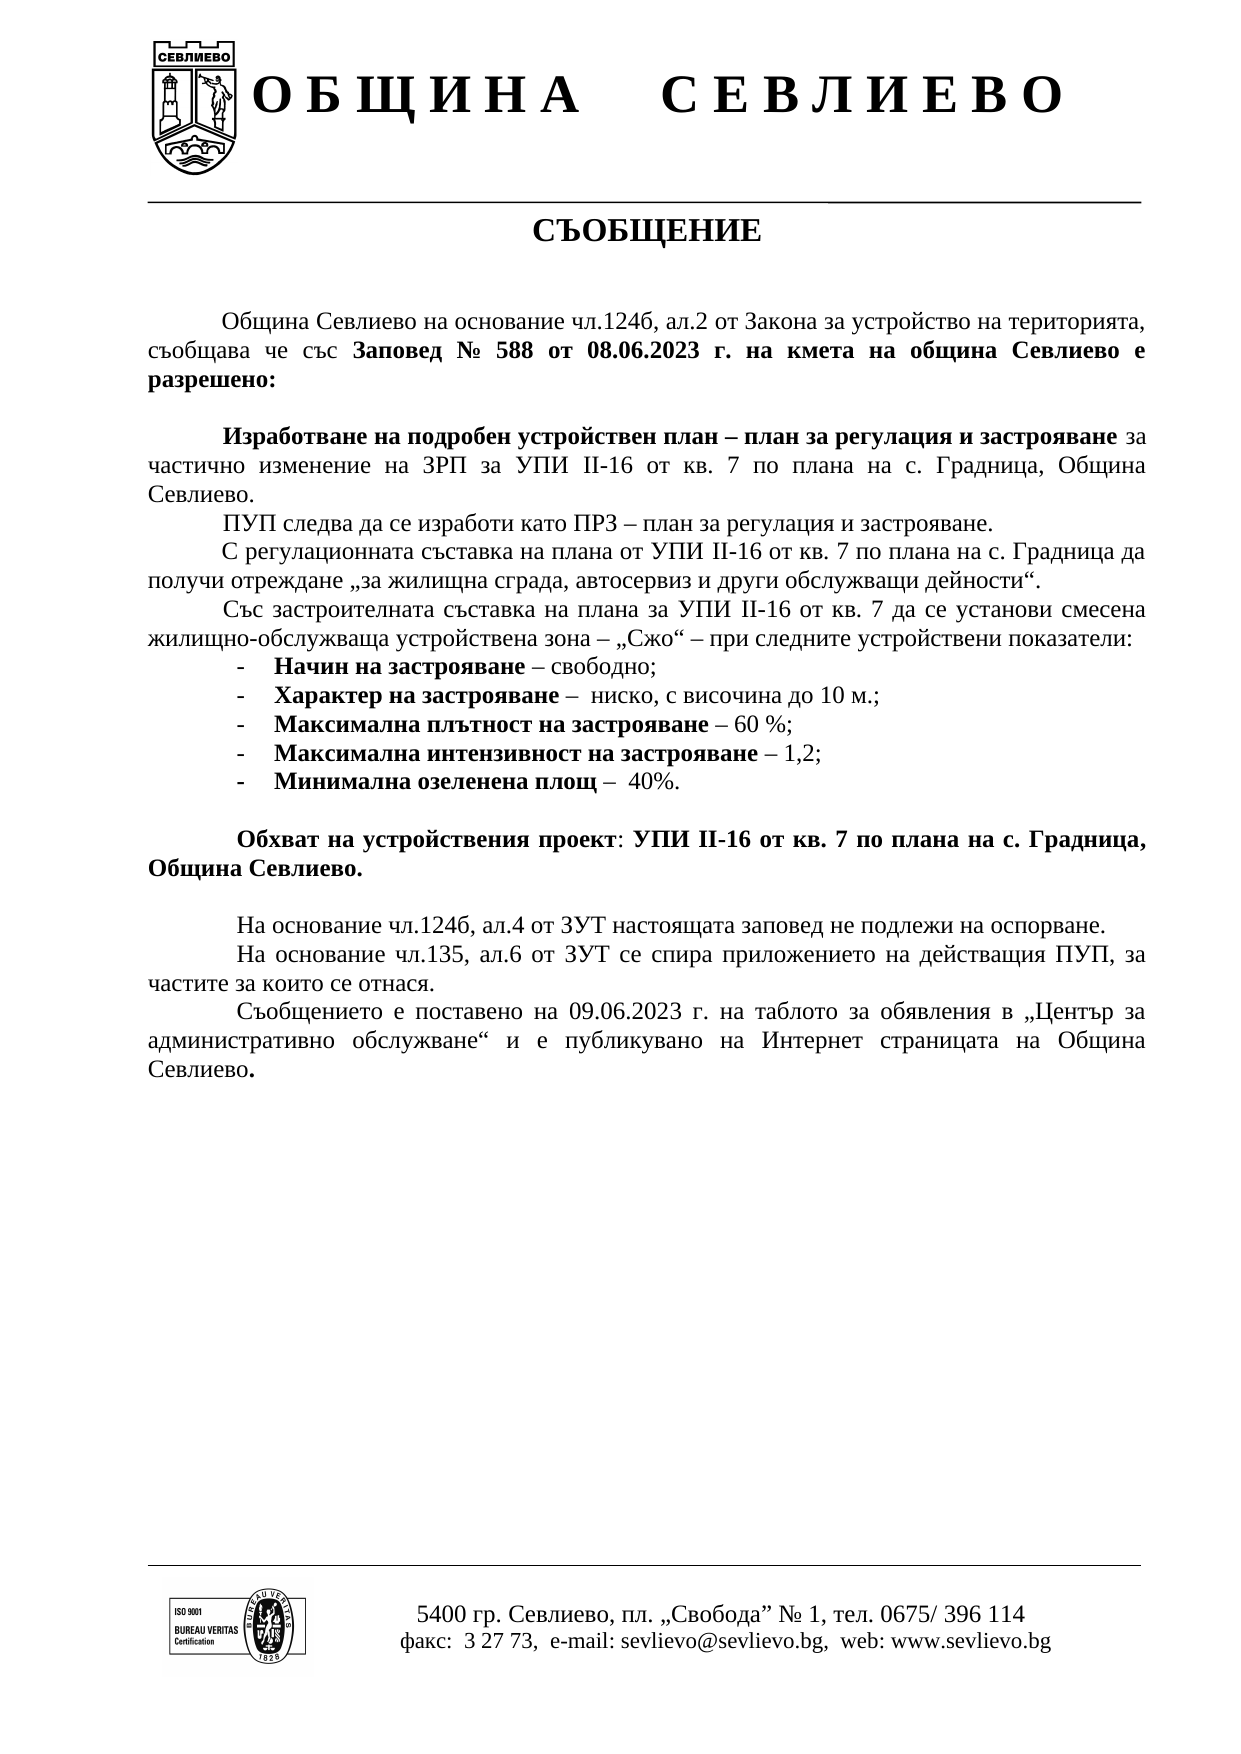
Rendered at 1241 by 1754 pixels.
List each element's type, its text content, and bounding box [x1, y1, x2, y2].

list Максимална плътност на застрояване – 60 %; [236, 709, 1146, 738]
text Община Севлиево на основание чл.124б, ал.2 от Закона за устройство на територията, съобщава че със Заповед № 588 от 08.06.2023 г. на кмета на община Севлиево е разрешено: [148, 306, 1146, 393]
text Изработване на подробен устройствен план – план за регулация и застрояване за частично изменение на ЗРП за УПИ II-16 от кв. 7 по плана на с. Градница, Община Севлиево. [148, 421, 1146, 508]
text ПУП следва да се изработи като ПРЗ – план за регулация и застрояване. [148, 508, 1146, 536]
text СЪОБЩЕНИЕ [148, 211, 1146, 249]
picture [150, 39, 238, 176]
text На основание чл.124б, ал.4 от ЗУТ настоящата заповед не подлежи на оспорване. [148, 910, 1146, 939]
text Обхват на устройствения проект: УПИ II-16 от кв. 7 по плана на с. Градница, Община Севлиево. [148, 824, 1146, 881]
picture [162, 1577, 314, 1677]
text На основание чл.135, ал.6 от ЗУТ се спира приложението на действащия ПУП, за частите за които се отнася. [148, 939, 1146, 996]
list Минимална озеленена площ – 40%. [236, 766, 1146, 795]
list Начин на застрояване – свободно; [236, 651, 1146, 680]
list Характер на застрояване – ниско, с височина до 10 м.; [236, 680, 1146, 709]
text Със застроителната съставка на плана за УПИ II-16 от кв. 7 да се установи смесена жилищно-обслужваща устройствена зона – „Сжо“ – при следните устройствени показатели: [148, 594, 1146, 651]
text С регулационната съставка на плана от УПИ II-16 от кв. 7 по плана на с. Градница да получи отреждане „за жилищна сграда, автосервиз и други обслужващи дейности“. [148, 536, 1146, 594]
text Съобщението е поставено на 09.06.2023 г. на таблото за обявления в „Център за административно обслужване“ и е публикувано на Интернет страницата на Община Севлиево. [148, 996, 1146, 1083]
list Максимална интензивност на застрояване – 1,2; [236, 738, 1146, 766]
